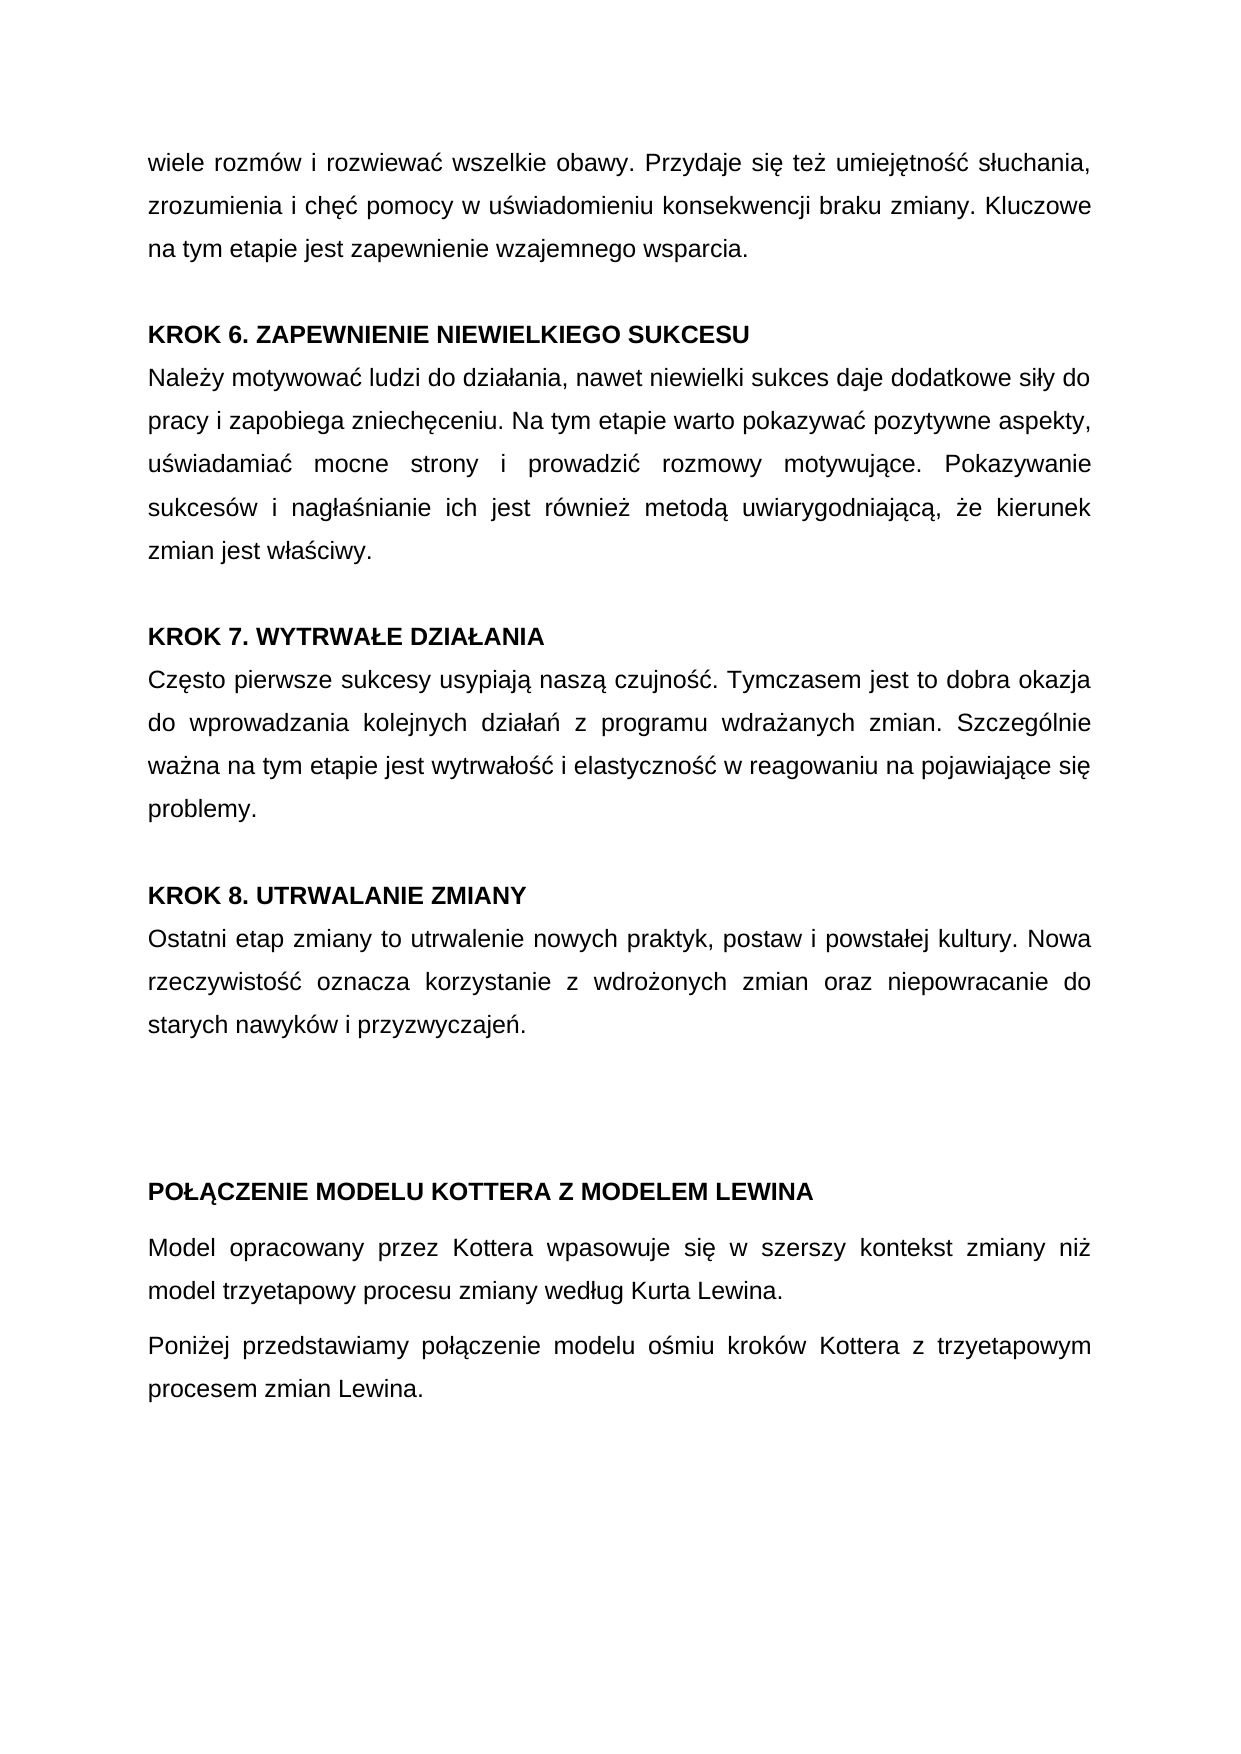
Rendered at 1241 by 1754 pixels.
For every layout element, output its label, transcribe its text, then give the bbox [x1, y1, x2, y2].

text Często pierwsze sukcesy usypiają naszą czujność. Tymczasem jest to dobra okazja do wprowadzania kolejnych działań z programu wdrażanych zmian. Szczególnie ważna na tym etapie jest wytrwałość i elastyczność w reagowaniu na pojawiające się problemy. [148, 665, 1093, 823]
text Poniżej przedstawiamy połączenie modelu ośmiu kroków Kottera z trzyetapowym procesem zmian Lewina. [148, 1331, 1093, 1403]
text POŁĄCZENIE MODELU KOTTERA Z MODELEM LEWINA [148, 1177, 1093, 1206]
text Należy motywować ludzi do działania, nawet niewielki sukces daje dodatkowe siły do pracy i zapobiega zniechęceniu. Na tym etapie warto pokazywać pozytywne aspekty, uświadamiać mocne strony i prowadzić rozmowy motywujące. Pokazywanie sukcesów i nagłaśnianie ich jest również metodą uwiarygodniającą, że kierunek zmian jest właściwy. [148, 363, 1093, 564]
text KROK 8. UTRWALANIE ZMIANY [148, 881, 1093, 909]
text Model opracowany przez Kottera wpasowuje się w szerszy kontekst zmiany niż model trzyetapowy procesu zmiany według Kurta Lewina. [148, 1233, 1093, 1304]
text Ostatni etap zmiany to utrwalenie nowych praktyk, postaw i powstałej kultury. Nowa rzeczywistość oznacza korzystanie z wdrożonych zmian oraz niepowracanie do starych nawyków i przyzwyczajeń. [148, 924, 1093, 1039]
text KROK 7. WYTRWAŁE DZIAŁANIA [148, 622, 1093, 651]
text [148, 148, 1093, 263]
text KROK 6. ZAPEWNIENIE NIEWIELKIEGO SUKCESU [148, 320, 1093, 349]
